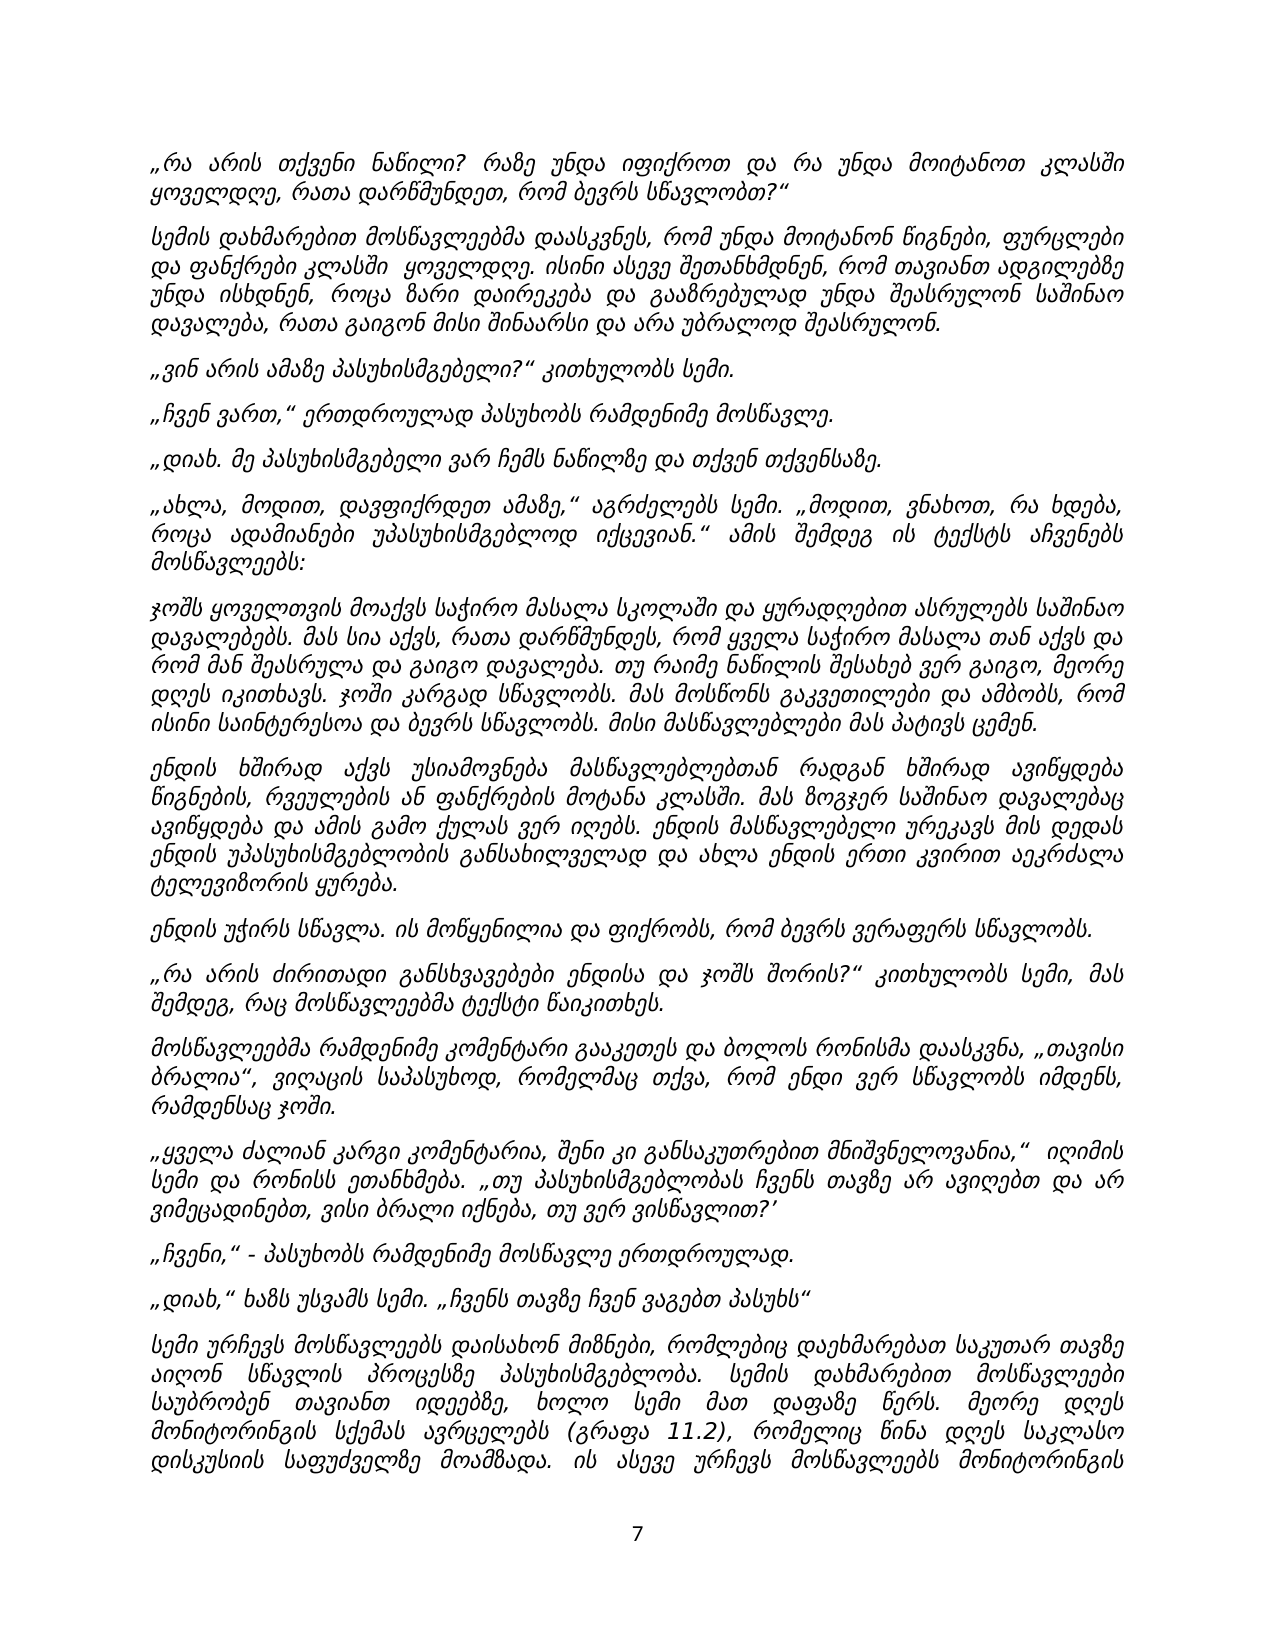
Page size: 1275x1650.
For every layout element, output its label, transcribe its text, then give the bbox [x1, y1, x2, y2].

text სემის დახმარებით მოსწავლეებმა დაასკვნეს, რომ უნდა მოიტანონ წიგნები, ფურცლები და ფანქრები კლასში ყოველდღე. ისინი ასევე შეთანხმდნენ, რომ თავიანთ ადგილებზე უნდა ისხდნენ, როცა ზარი დაირეკება და გააზრებულად უნდა შეასრულონ საშინაო დავალება, რათა გაიგონ მისი შინაარსი და არა უბრალოდ შეასრულონ. [150, 224, 1125, 337]
text „ყველა ძალიან კარგი კომენტარია, შენი კი განსაკუთრებით მნიშვნელოვანია,“ იღიმის სემი და რონისს ეთანხმება. „თუ პასუხისმგებლობას ჩვენს თავზე არ ავიღებთ და არ ვიმეცადინებთ, ვისი ბრალი იქნება, თუ ვერ ვისწავლით?’ [150, 1138, 1125, 1222]
text „ვინ არის ამაზე პასუხისმგებელი?“ კითხულობს სემი. [150, 356, 1125, 382]
text „რა არის ძირითადი განსხვავებები ენდისა და ჯოშს შორის?“ კითხულობს სემი, მას შემდეგ, რაც მოსწავლეებმა ტექსტი წაიკითხეს. [150, 961, 1125, 1017]
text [150, 1332, 1125, 1474]
text „ახლა, მოდით, დავფიქრდეთ ამაზე,“ აგრძელებს სემი. „მოდით, ვნახოთ, რა ხდება, როცა ადამიანები უპასუხისმგებლოდ იქცევიან.“ ამის შემდეგ ის ტექსტს აჩვენებს მოსწავლეებს: [150, 492, 1125, 576]
text „ჩვენ ვართ,“ ერთდროულად პასუხობს რამდენიმე მოსწავლე. [150, 401, 1125, 428]
text ჯოშს ყოველთვის მოაქვს საჭირო მასალა სკოლაში და ყურადღებით ასრულებს საშინაო დავალებებს. მას სია აქვს, რათა დარწმუნდეს, რომ ყველა საჭირო მასალა თან აქვს და რომ მან შეასრულა და გაიგო დავალება. თუ რაიმე ნაწილის შესახებ ვერ გაიგო, მეორე დღეს იკითხავს. ჯოში კარგად სწავლობს. მას მოსწონს გაკვეთილები და ამბობს, რომ ისინი საინტერესოა და ბევრს სწავლობს. მისი მასწავლებლები მას პატივს ცემენ. [150, 595, 1125, 737]
text „ჩვენი,“ - პასუხობს რამდენიმე მოსწავლე ერთდროულად. [150, 1241, 1125, 1268]
text „დიახ. მე პასუხისმგებელი ვარ ჩემს ნაწილზე და თქვენ თქვენსაზე. [150, 447, 1125, 473]
text ენდის ხშირად აქვს უსიამოვნება მასწავლებლებთან რადგან ხშირად ავიწყდება წიგნების, რვეულების ან ფანქრების მოტანა კლასში. მას ზოგჯერ საშინაო დავალებაც ავიწყდება და ამის გამო ქულას ვერ იღებს. ენდის მასწავლებელი ურეკავს მის დედას ენდის უპასუხისმგებლობის განსახილველად და ახლა ენდის ერთი კვირით აეკრძალა ტელევიზორის ყურება. [150, 755, 1125, 897]
text ენდის უჭირს სწავლა. ის მოწყენილია და ფიქრობს, რომ ბევრს ვერაფერს სწავლობს. [150, 916, 1125, 942]
text „რა არის თქვენი ნაწილი? რაზე უნდა იფიქროთ და რა უნდა მოიტანოთ კლასში ყოველდღე, რათა დარწმუნდეთ, რომ ბევრს სწავლობთ?“ [150, 150, 1125, 205]
text „დიახ,“ ხაზს უსვამს სემი. „ჩვენს თავზე ჩვენ ვაგებთ პასუხს“ [150, 1287, 1125, 1313]
text მოსწავლეებმა რამდენიმე კომენტარი გააკეთეს და ბოლოს რონისმა დაასკვნა, „თავისი ბრალია“, ვიღაცის საპასუხოდ, რომელმაც თქვა, რომ ენდი ვერ სწავლობს იმდენს, რამდენსაც ჯოში. [150, 1035, 1125, 1119]
